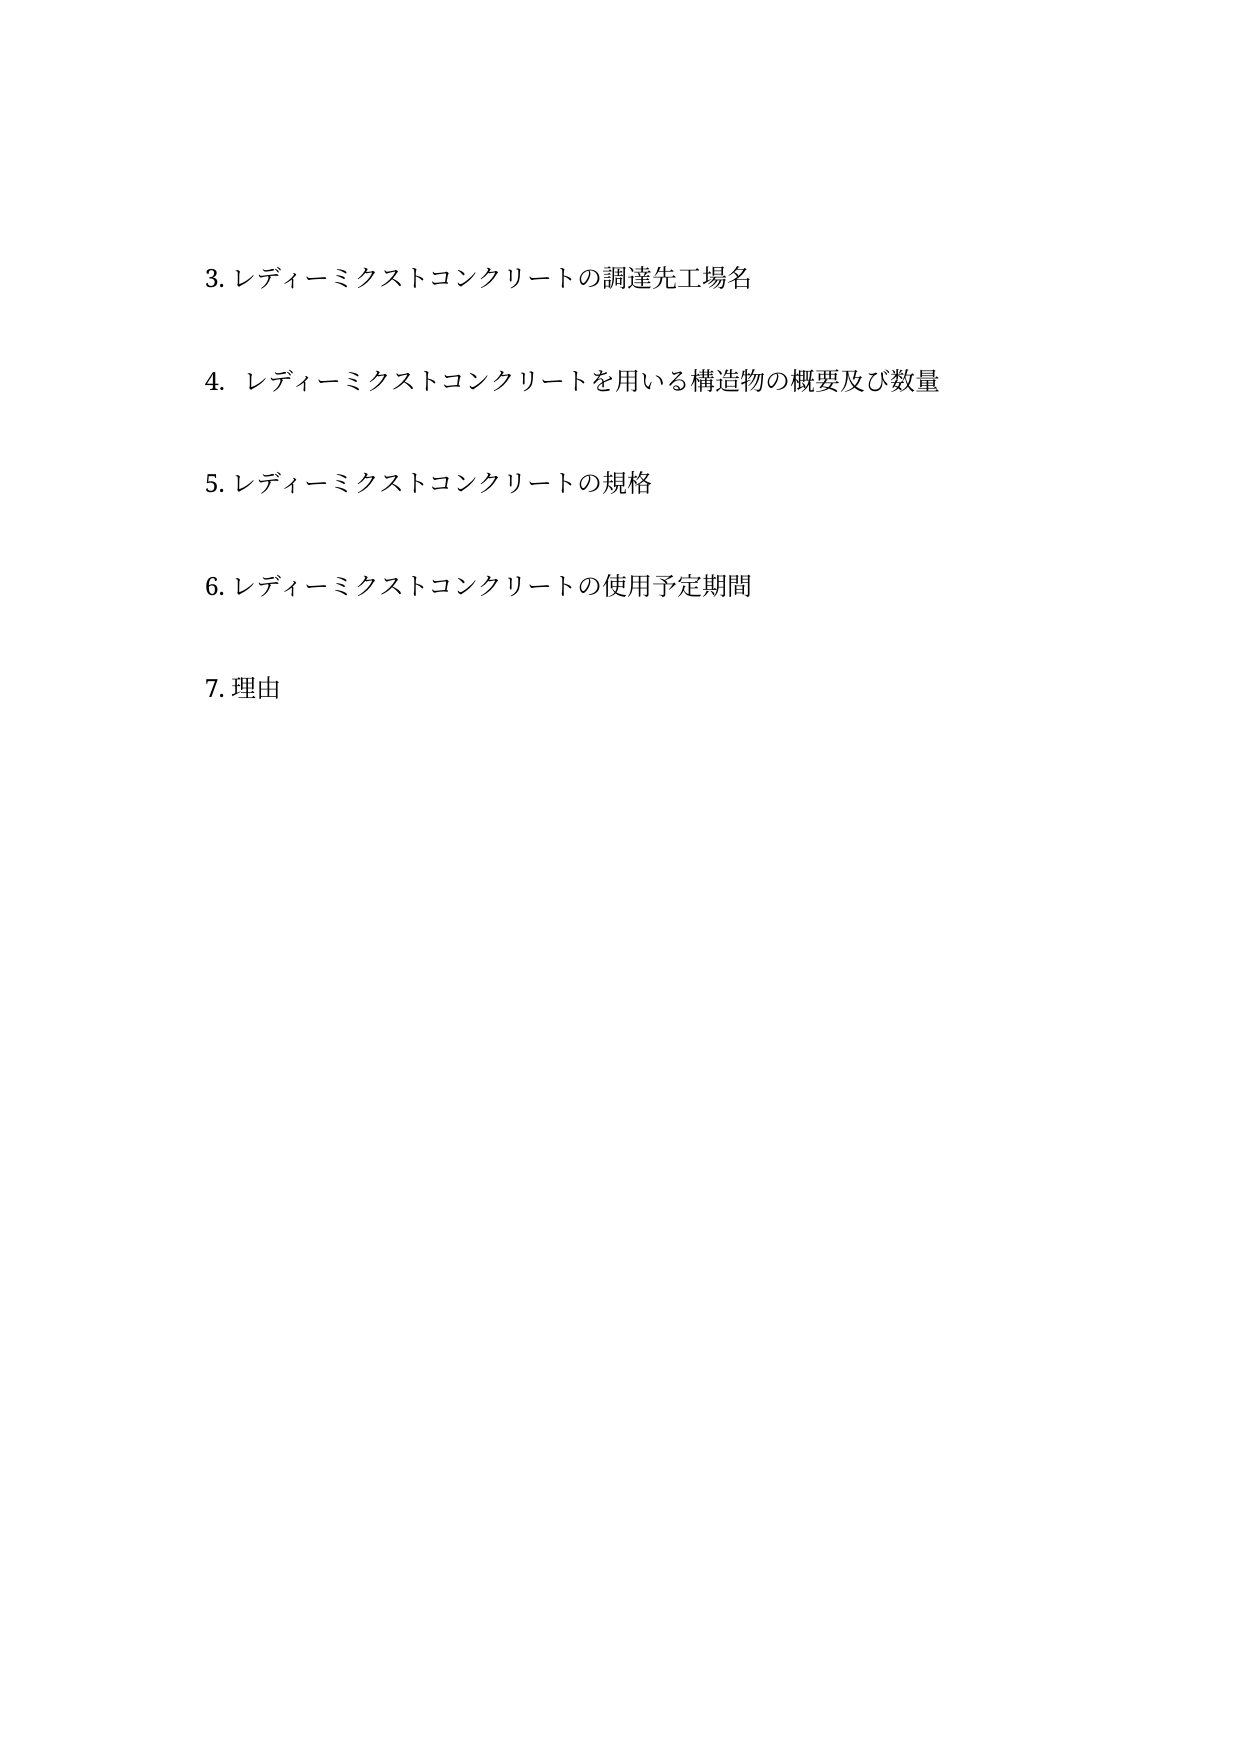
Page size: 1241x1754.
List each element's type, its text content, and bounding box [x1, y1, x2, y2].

text 5. レディーミクストコンクリートの規格 [204, 448, 1031, 516]
text 6. レディーミクストコンクリートの使用予定期間 [204, 550, 1031, 618]
text 4．レディーミクストコンクリートを用いる構造物の概要及び数量 [204, 345, 1031, 413]
text 7. 理由 [204, 653, 1031, 721]
text 3. レディーミクストコンクリートの調達先工場名 [204, 243, 1031, 311]
